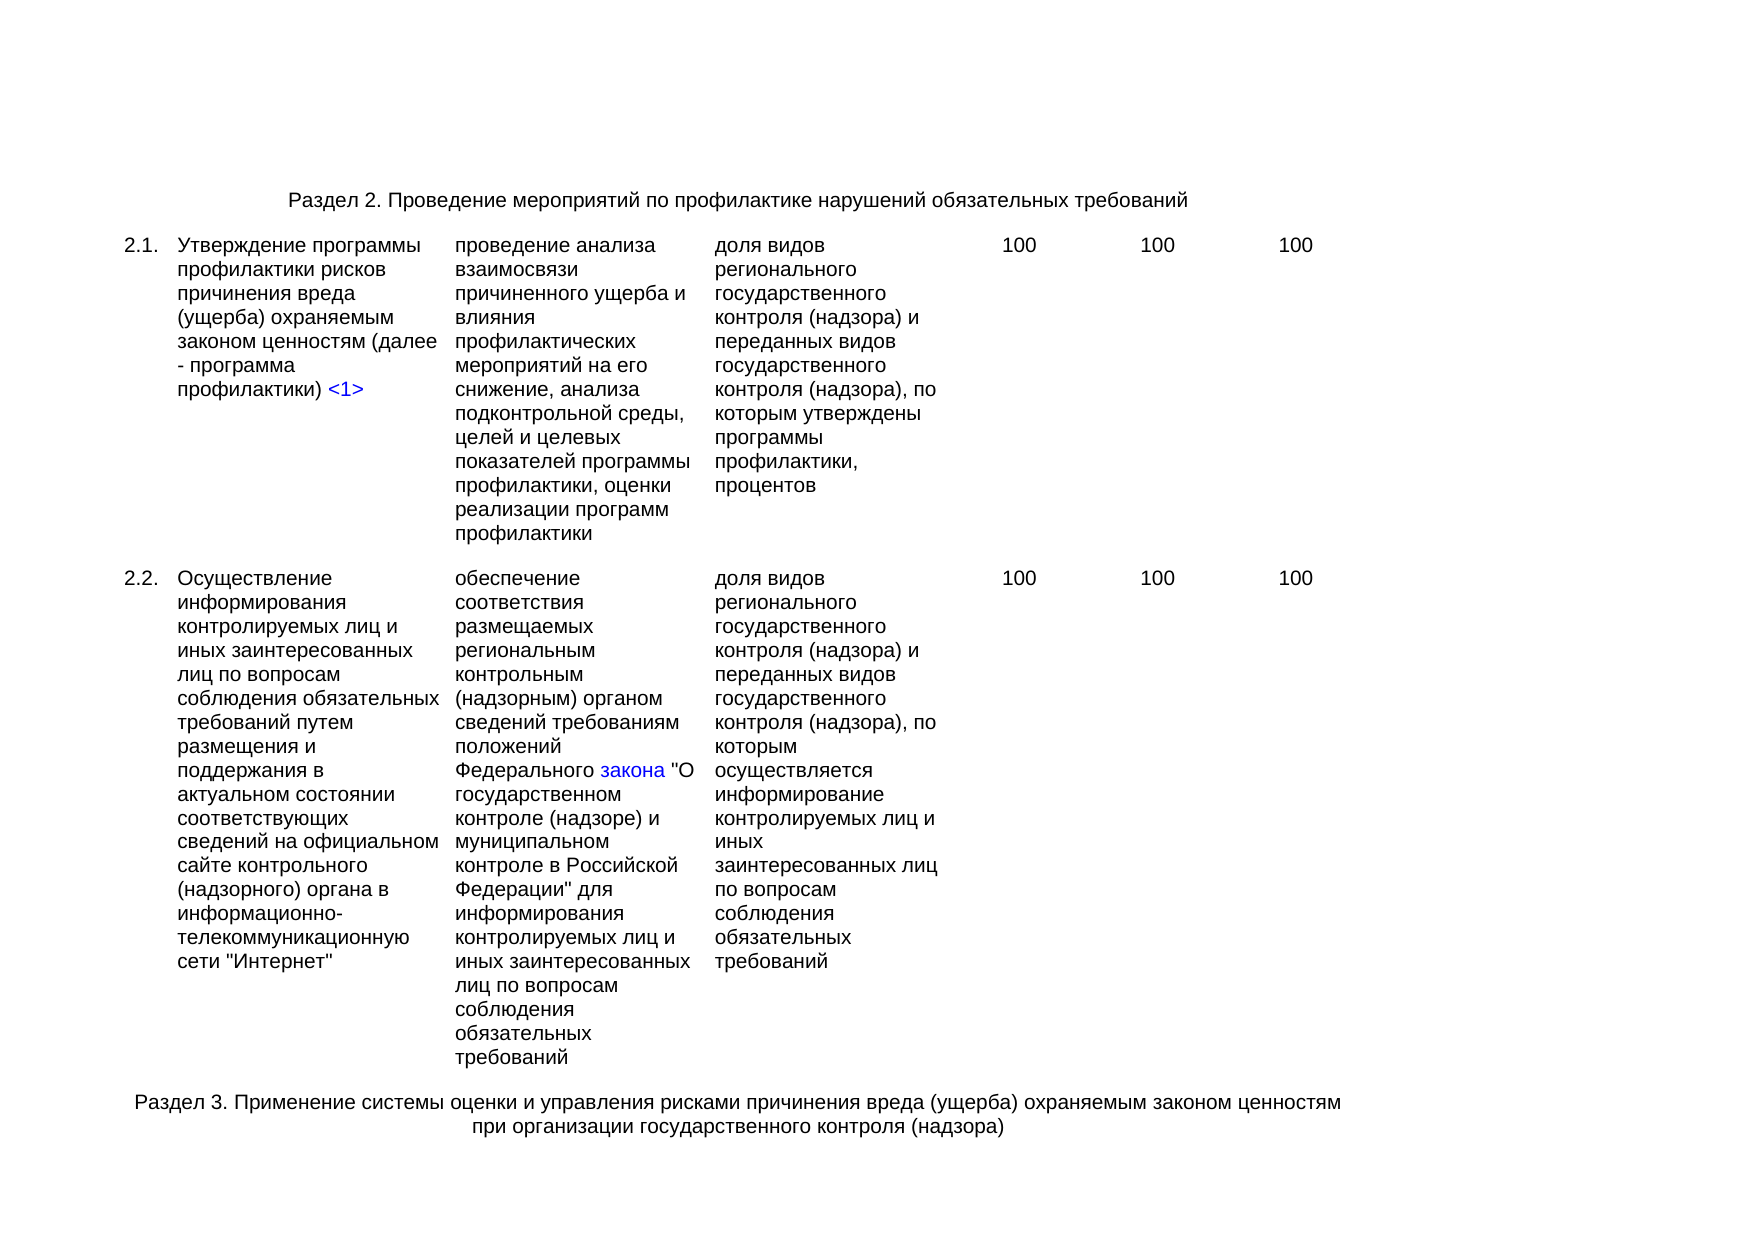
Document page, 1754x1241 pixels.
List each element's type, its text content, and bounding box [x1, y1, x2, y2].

table_cell 100 [950, 223, 1088, 555]
table_cell Раздел 2. Проведение мероприятий по профилактике нарушений обязательных требований [112, 177, 1365, 222]
table_cell Раздел 3. Применение системы оценки и управления рисками причинения вреда (ущерба) охраняемым законом ценностям при организации государственного контроля (надзора) [112, 1080, 1365, 1149]
table_cell обеспечение соответствия размещаемых региональным контрольным (надзорным) органом сведений требованиям положений Федерального закона "О государственном контроле (надзоре) и муниципальном контроле в Российской Федерации" для информирования контролируемых лиц и иных заинтересованных лиц по вопросам соблюдения обязательных требований [448, 555, 708, 1079]
table_cell доля видов регионального государственного контроля (надзора) и переданных видов государственного контроля (надзора), по которым осуществляется информирование контролируемых лиц и иных заинтересованных лиц по вопросам соблюдения обязательных требований [708, 555, 950, 1079]
table_cell проведение анализа взаимосвязи причиненного ущерба и влияния профилактических мероприятий на его снижение, анализа подконтрольной среды, целей и целевых показателей программы профилактики, оценки реализации программ профилактики [448, 223, 708, 555]
table_cell доля видов регионального государственного контроля (надзора) и переданных видов государственного контроля (надзора), по которым утверждены программы профилактики, процентов [708, 223, 950, 555]
table_cell 2.1. [112, 223, 171, 555]
table_cell 100 [1227, 223, 1365, 555]
table_cell Утверждение программы профилактики рисков причинения вреда (ущерба) охраняемым законом ценностям (далее - программа профилактики) <1> [171, 223, 448, 555]
table_cell 100 [1088, 555, 1227, 1079]
table_cell 100 [1088, 223, 1227, 555]
table_cell Осуществление информирования контролируемых лиц и иных заинтересованных лиц по вопросам соблюдения обязательных требований путем размещения и поддержания в актуальном состоянии соответствующих сведений на официальном сайте контрольного (надзорного) органа в информационно-телекоммуникационную сети "Интернет" [171, 555, 448, 1079]
table_cell 100 [1227, 555, 1365, 1079]
table_cell 100 [950, 555, 1088, 1079]
table_cell 2.2. [112, 555, 171, 1079]
